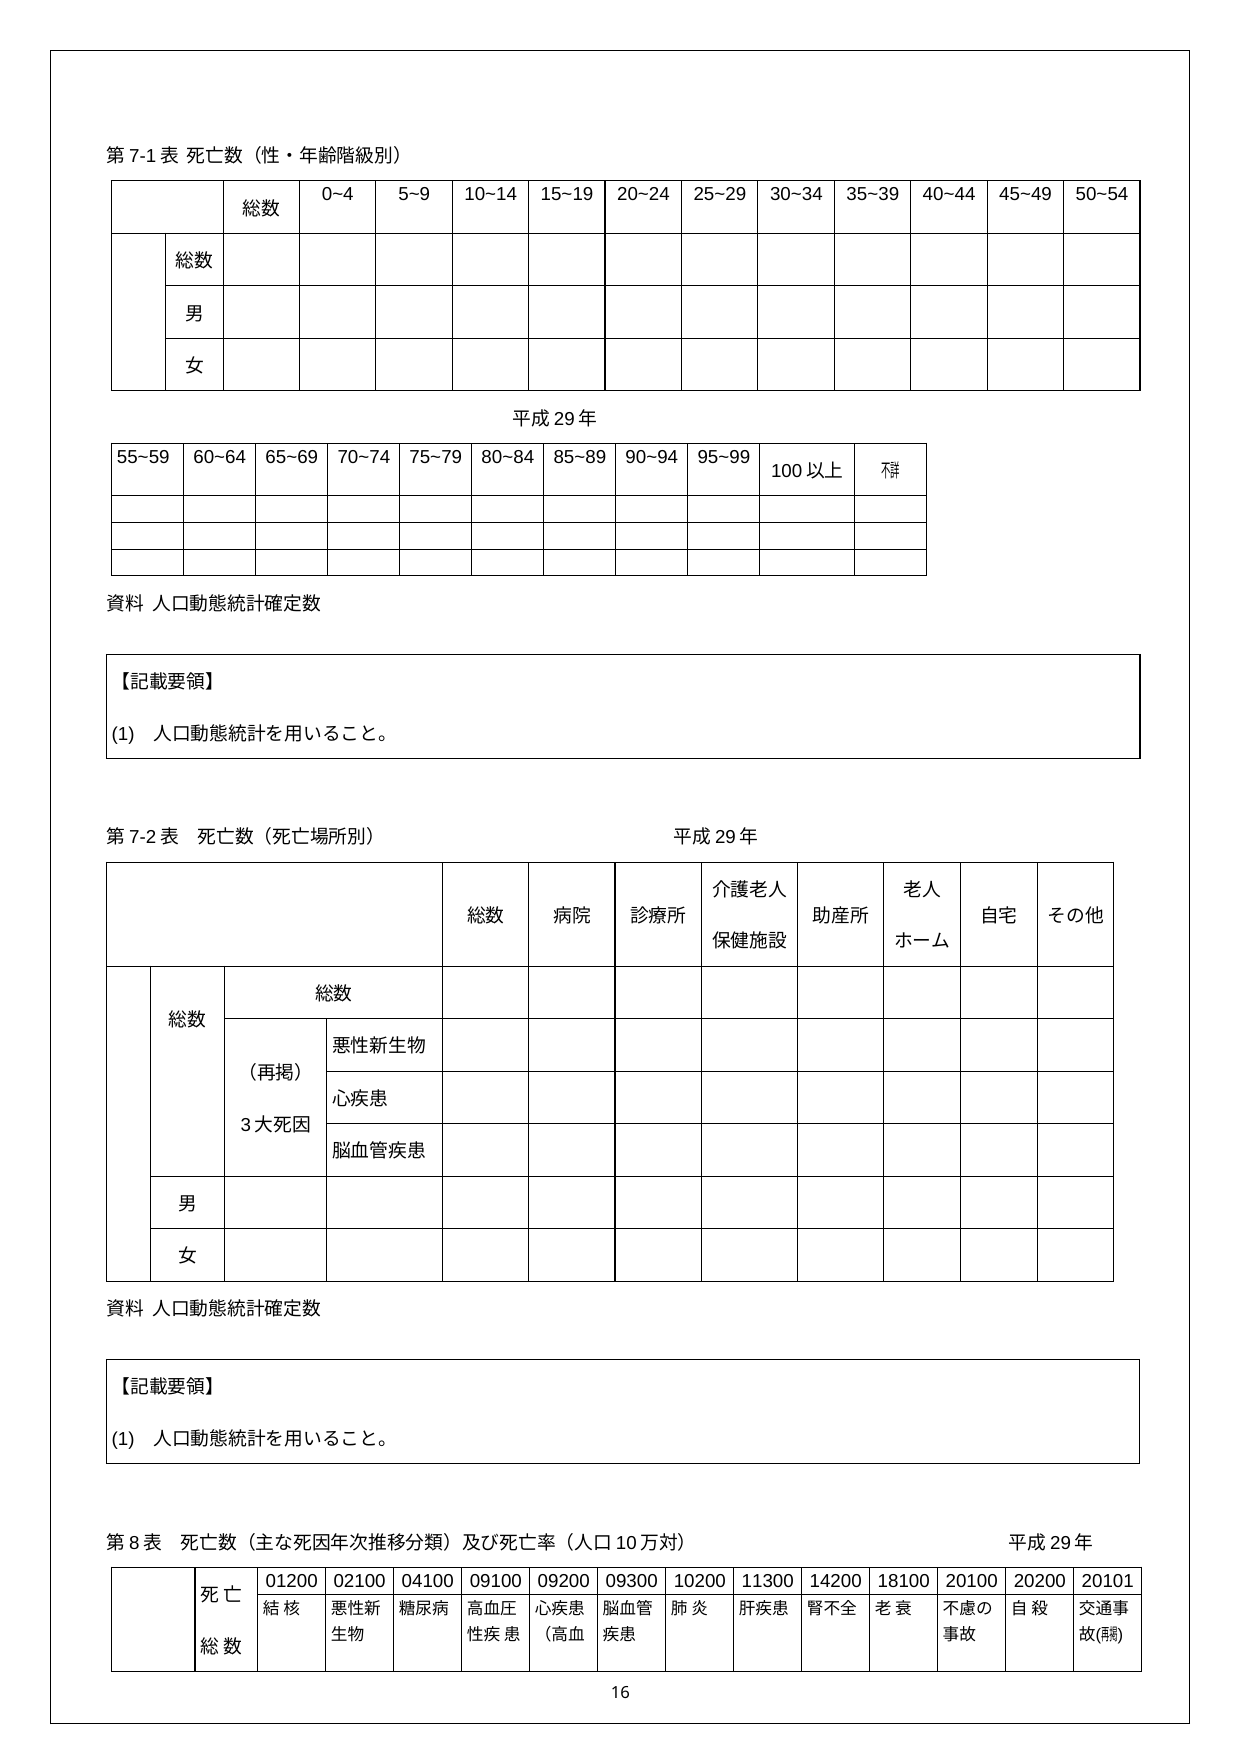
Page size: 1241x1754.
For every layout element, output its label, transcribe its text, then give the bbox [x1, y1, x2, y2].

table_cell [961, 967, 1037, 1018]
table_cell [400, 550, 471, 575]
table_cell [616, 523, 687, 549]
table_cell [443, 1229, 528, 1281]
table_cell [1038, 1019, 1113, 1071]
table_header 【記載要領】 (1) 人口動態統計を用いること。 [107, 655, 1139, 758]
table_cell [688, 550, 759, 575]
table_header 65~69 [256, 444, 327, 495]
table_cell [884, 1124, 960, 1176]
table_cell [400, 523, 471, 549]
table_cell [798, 1229, 883, 1281]
table_cell [682, 286, 757, 338]
table_cell [529, 1124, 614, 1176]
table_cell [911, 286, 987, 338]
table_cell [884, 1019, 960, 1071]
table_cell [798, 1019, 883, 1071]
table_cell [758, 339, 834, 390]
text 第7-2表 死亡数（死亡場所別） 平成29年 [106, 810, 1134, 862]
text 第8表 死亡数（主な死因年次推移分類）及び死亡率（人口10万対） 平成29年 [106, 1515, 1134, 1567]
table_cell [835, 339, 910, 390]
table_header 25~29 [682, 181, 757, 233]
table_header 10~14 [453, 181, 528, 233]
table_cell [616, 967, 701, 1018]
table_cell [855, 496, 926, 522]
table_header 助産所 [798, 863, 883, 966]
table_header 【記載要領】 (1) 人口動態統計を用いること。 [107, 1360, 1139, 1463]
table_cell [606, 339, 681, 390]
table_cell [225, 1229, 326, 1281]
table_header 総数 [224, 181, 299, 233]
table_cell 総数 [166, 234, 223, 285]
table_header 75~79 [400, 444, 471, 495]
table_cell [835, 286, 910, 338]
table_header 09200 [530, 1568, 597, 1593]
table_header 50~54 [1064, 181, 1139, 233]
table_cell （再掲） 3大死因 [225, 1019, 326, 1176]
table_header 09100 [462, 1568, 529, 1593]
table_cell [376, 339, 452, 390]
table_cell [300, 234, 375, 285]
table_header 30~34 [758, 181, 834, 233]
table_cell [961, 1124, 1037, 1176]
table_cell 心疾患 [327, 1072, 442, 1123]
table_cell [758, 286, 834, 338]
table_cell [328, 550, 399, 575]
table_cell [453, 339, 528, 390]
table_header 15~19 [529, 181, 604, 233]
table_cell [855, 550, 926, 575]
table_header 40~44 [911, 181, 987, 233]
table_cell [453, 234, 528, 285]
table_cell [112, 523, 183, 549]
table_header 20101 [1074, 1568, 1141, 1593]
table_cell [472, 523, 543, 549]
text 平成29年 [106, 391, 1134, 443]
table_cell [1038, 1072, 1113, 1123]
table_header 不詳 [855, 444, 926, 495]
table_cell 女 [151, 1229, 224, 1281]
table_cell 男 [151, 1177, 224, 1228]
table_header 55~59 [112, 444, 183, 495]
table_header 介護老人 保健施設 [702, 863, 797, 966]
table_cell [328, 496, 399, 522]
table_cell [835, 234, 910, 285]
table_cell [702, 1072, 797, 1123]
table_cell [884, 967, 960, 1018]
table_cell [1038, 967, 1113, 1018]
table_cell [443, 967, 528, 1018]
table_cell [1064, 286, 1139, 338]
table_cell 女 [166, 339, 223, 390]
table_cell [256, 523, 327, 549]
table_cell [884, 1177, 960, 1228]
table_header 20200 [1006, 1568, 1073, 1593]
table_cell [529, 234, 604, 285]
table_cell [616, 496, 687, 522]
table_cell [855, 523, 926, 549]
table_cell [911, 234, 987, 285]
table_header 5~9 [376, 181, 452, 233]
table_cell [224, 286, 299, 338]
table_cell [529, 1177, 614, 1228]
table_cell [112, 496, 183, 522]
table_cell [529, 339, 604, 390]
table_cell [616, 550, 687, 575]
table_cell [1064, 234, 1139, 285]
table_cell 肝疾患 [734, 1595, 801, 1671]
table_cell [702, 1124, 797, 1176]
table_cell [616, 1229, 701, 1281]
table_cell [472, 496, 543, 522]
table_cell [453, 286, 528, 338]
table_cell [184, 550, 255, 575]
table_cell [225, 1177, 326, 1228]
table_header 20~24 [606, 181, 681, 233]
table_header 11300 [734, 1568, 801, 1593]
table_cell 悪性新生物 [327, 1019, 442, 1071]
table_cell 総数 [151, 967, 224, 1176]
table_cell [529, 1229, 614, 1281]
table_cell [529, 967, 614, 1018]
table_cell [443, 1177, 528, 1228]
table_header 80~84 [472, 444, 543, 495]
text 第7-1表 死亡数（性・年齢階級別） [106, 129, 1134, 180]
table_header 老人 ホーム [884, 863, 960, 966]
table_header 総数 [443, 863, 528, 966]
table_cell [884, 1229, 960, 1281]
table_cell [688, 496, 759, 522]
table_cell [256, 550, 327, 575]
table_cell [400, 496, 471, 522]
table_cell [961, 1177, 1037, 1228]
table_cell 老 衰 [870, 1595, 937, 1671]
table_cell [616, 1072, 701, 1123]
table_cell [376, 286, 452, 338]
table_cell 腎不全 [802, 1595, 869, 1671]
table_cell [606, 286, 681, 338]
table_cell [616, 1019, 701, 1071]
table_header 10200 [666, 1568, 733, 1593]
table_cell 心疾患 （高血圧性を除く） [530, 1595, 597, 1671]
table_header 病院 [529, 863, 614, 966]
table_cell [184, 496, 255, 522]
table_cell 不慮の事故 [938, 1595, 1005, 1671]
table_cell [798, 1177, 883, 1228]
table_cell [760, 523, 854, 549]
table_cell [884, 1072, 960, 1123]
table_cell [798, 1124, 883, 1176]
table_cell 結 核 [258, 1595, 325, 1671]
table_cell [112, 234, 165, 390]
table_cell [184, 523, 255, 549]
table_header 90~94 [616, 444, 687, 495]
table_header 0~4 [300, 181, 375, 233]
table_cell [702, 1229, 797, 1281]
table_cell [758, 234, 834, 285]
table_header 85~89 [544, 444, 615, 495]
table_cell [529, 1072, 614, 1123]
table_cell [798, 1072, 883, 1123]
table_cell 脳血管疾患 [598, 1595, 665, 1671]
table_cell [443, 1124, 528, 1176]
table_cell [702, 1177, 797, 1228]
table_cell [327, 1229, 442, 1281]
table_cell [300, 339, 375, 390]
table_header 35~39 [835, 181, 910, 233]
table_cell [688, 523, 759, 549]
table_cell [988, 286, 1063, 338]
table_cell 高血圧性疾 患 [462, 1595, 529, 1671]
table_header 45~49 [988, 181, 1063, 233]
table_cell 脳血管疾患 [327, 1124, 442, 1176]
table_cell [112, 550, 183, 575]
table_cell [616, 1124, 701, 1176]
table_cell [472, 550, 543, 575]
table_cell 糖尿病 [394, 1595, 461, 1671]
table_cell [529, 1019, 614, 1071]
table_cell 男 [166, 286, 223, 338]
table_header 60~64 [184, 444, 255, 495]
table_cell [702, 967, 797, 1018]
table_cell [376, 234, 452, 285]
table_cell 肺 炎 [666, 1595, 733, 1671]
table_cell [682, 339, 757, 390]
table_header 04100 [394, 1568, 461, 1593]
table_cell [682, 234, 757, 285]
table_header 95~99 [688, 444, 759, 495]
table_header 死 亡 総 数 [196, 1568, 257, 1671]
table_cell [616, 1177, 701, 1228]
text 資料 人口動態統計確定数 [106, 1282, 1134, 1333]
table_header 70~74 [328, 444, 399, 495]
table_cell [961, 1229, 1037, 1281]
table_cell [544, 550, 615, 575]
table_cell [1038, 1229, 1113, 1281]
table_header 18100 [870, 1568, 937, 1593]
table_header 02100 [326, 1568, 393, 1593]
table_cell [529, 286, 604, 338]
table_cell [1038, 1124, 1113, 1176]
table_cell [443, 1019, 528, 1071]
table_cell [107, 967, 150, 1281]
table_cell [224, 234, 299, 285]
table_cell 総数 [225, 967, 442, 1018]
table_cell [1064, 339, 1139, 390]
table_cell [911, 339, 987, 390]
table_header 14200 [802, 1568, 869, 1593]
table_cell [798, 967, 883, 1018]
table_header 01200 [258, 1568, 325, 1593]
table_cell [224, 339, 299, 390]
table_cell [1038, 1177, 1113, 1228]
table_header 09300 [598, 1568, 665, 1593]
table_cell [443, 1072, 528, 1123]
table_header 100以上 [760, 444, 854, 495]
table_cell [760, 550, 854, 575]
table_header [107, 863, 442, 966]
table_header その他 [1038, 863, 1113, 966]
table_cell [256, 496, 327, 522]
table_header 20100 [938, 1568, 1005, 1593]
table_cell [988, 234, 1063, 285]
table_cell [544, 523, 615, 549]
table_cell [988, 339, 1063, 390]
table_cell [606, 234, 681, 285]
table_cell 悪性新生物 [326, 1595, 393, 1671]
table_header 自宅 [961, 863, 1037, 966]
table_cell [327, 1177, 442, 1228]
table_cell [544, 496, 615, 522]
table_cell 交通事故(再掲) [1074, 1595, 1141, 1671]
table_header [112, 181, 223, 233]
table_header 診療所 [616, 863, 701, 966]
table_cell [328, 523, 399, 549]
table_cell [300, 286, 375, 338]
table_cell [961, 1019, 1037, 1071]
table_cell [961, 1072, 1037, 1123]
table_cell 自 殺 [1006, 1595, 1073, 1671]
table_header [112, 1568, 194, 1671]
text 資料 人口動態統計確定数 [106, 576, 1134, 628]
table_cell [760, 496, 854, 522]
table_cell [702, 1019, 797, 1071]
